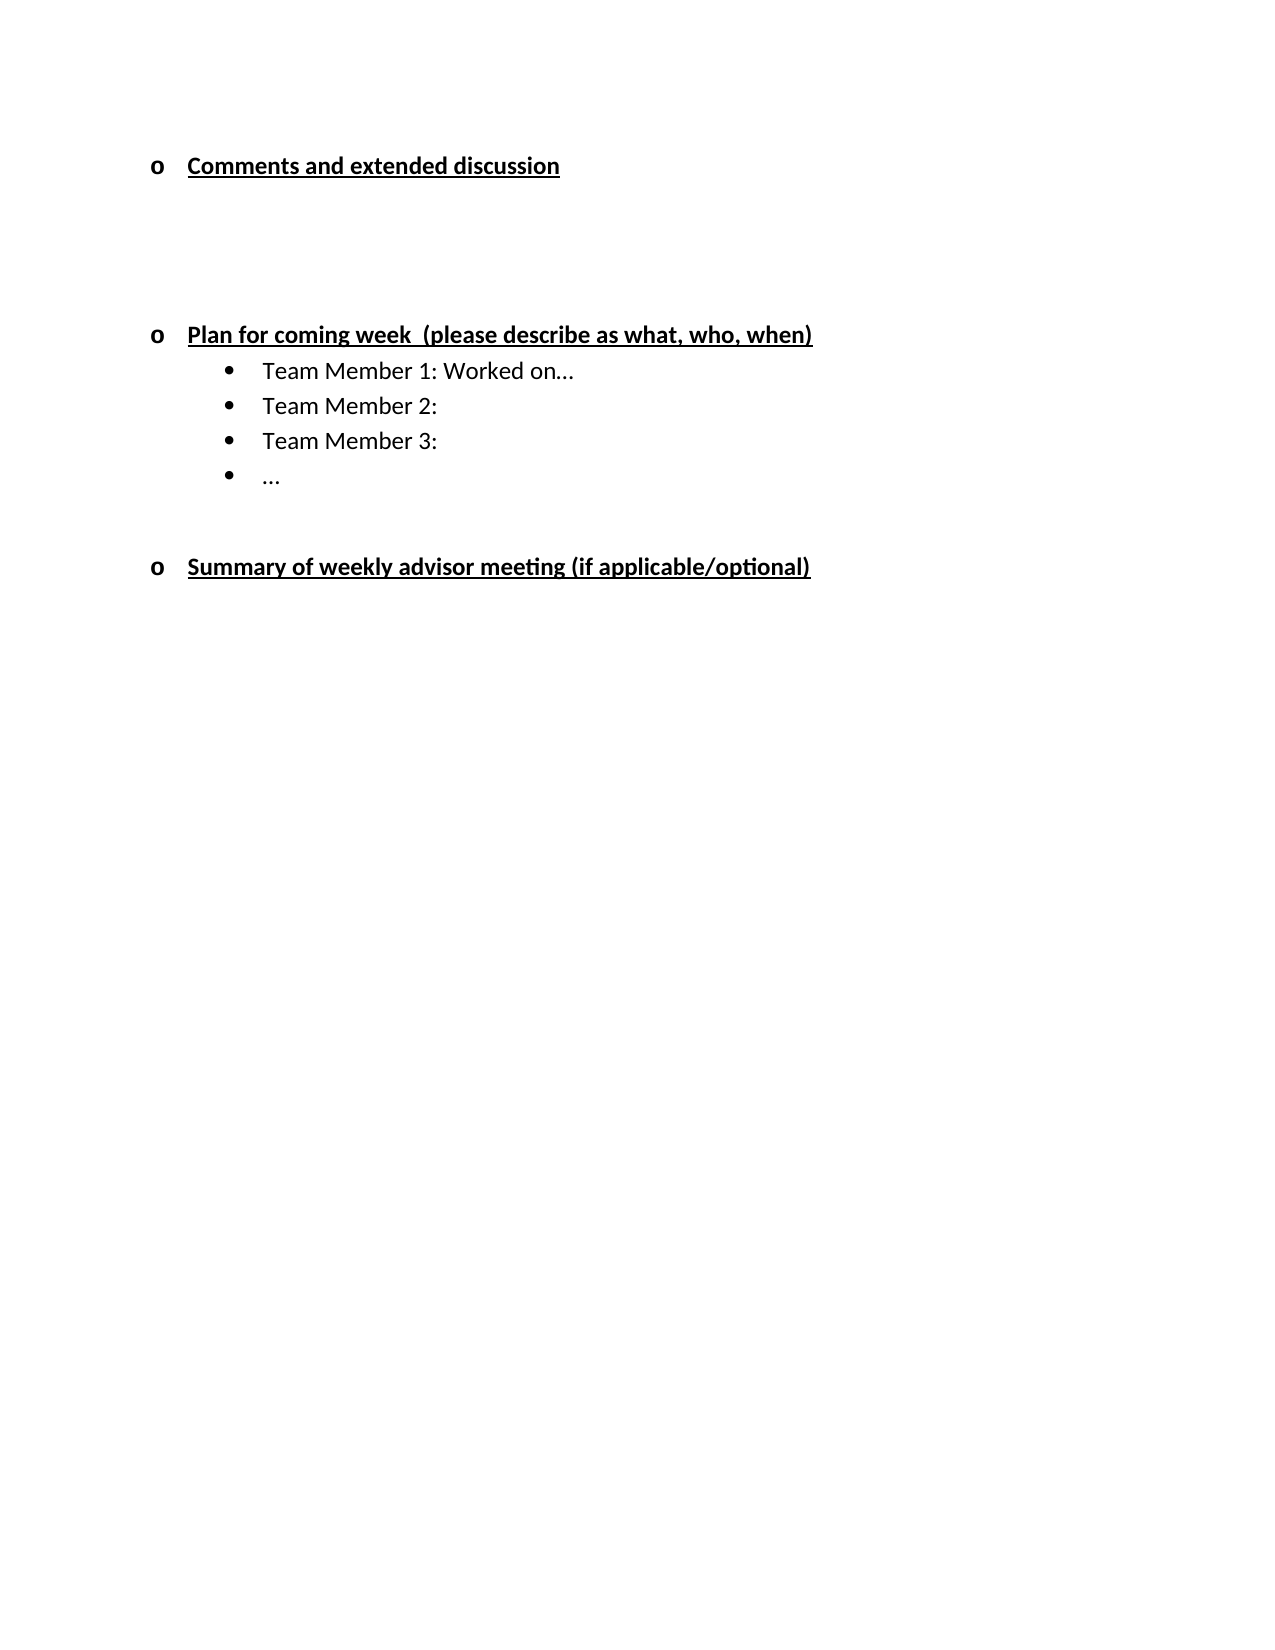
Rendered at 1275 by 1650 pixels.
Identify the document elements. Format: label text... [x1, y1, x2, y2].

list … [225, 460, 1125, 491]
list Team Member 3: [225, 425, 1125, 456]
list Summary of weekly advisor meeting (if applicable/optional) [150, 551, 1125, 583]
list Team Member 1: Worked on… [225, 355, 1125, 386]
list Plan for coming week (please describe as what, who, when) [150, 319, 1125, 351]
list Team Member 2: [225, 390, 1125, 421]
list Comments and extended discussion [150, 150, 1125, 182]
